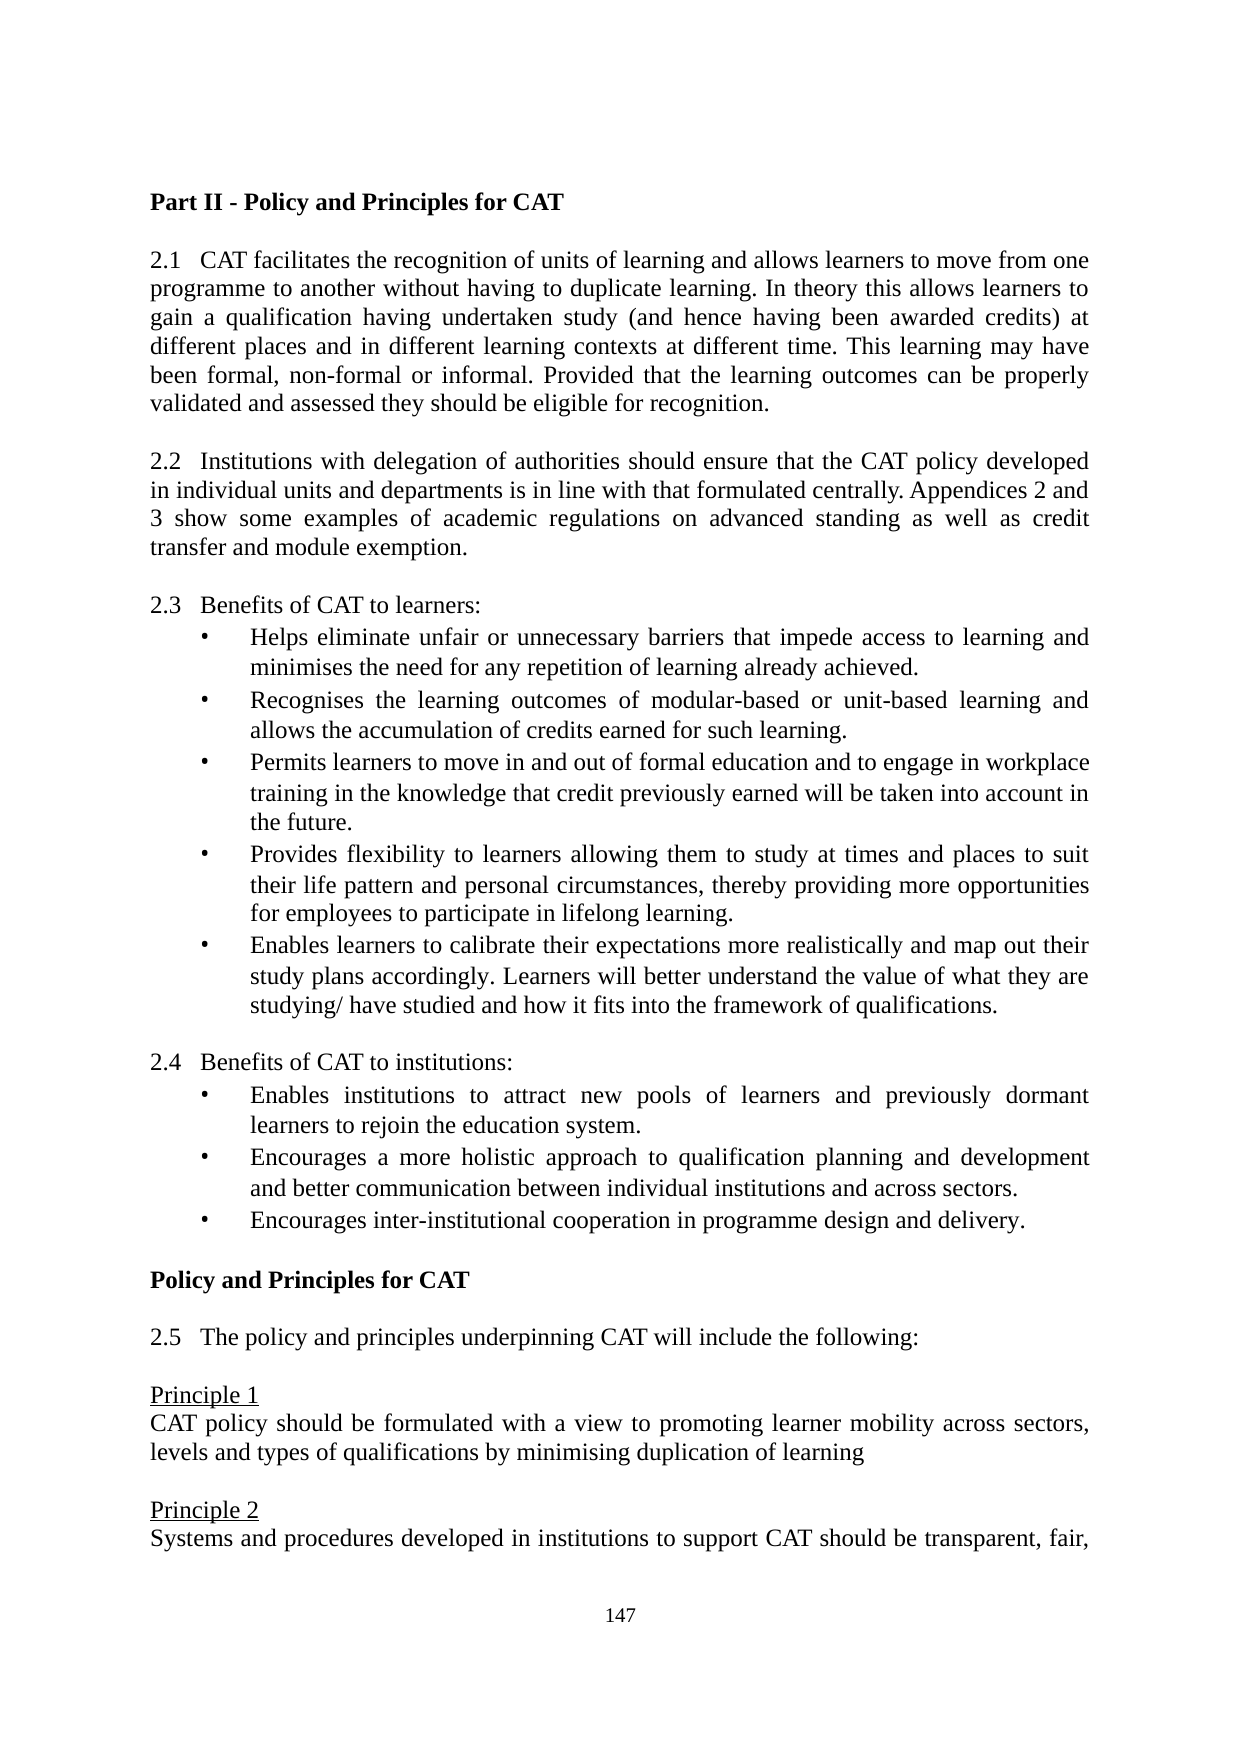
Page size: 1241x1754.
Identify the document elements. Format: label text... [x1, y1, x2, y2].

list Recognises the learning outcomes of modular-based or unit-based learning and allows the accumulation of credits earned for such learning. [200, 681, 1090, 744]
text Principle 2 [150, 1495, 1090, 1523]
list Enables institutions to attract new pools of learners and previously dormant learners to rejoin the education system. [200, 1076, 1090, 1139]
text CAT policy should be formulated with a view to promoting learner mobility across sectors, levels and types of qualifications by minimising duplication of learning [150, 1408, 1090, 1466]
text 2.1 CAT facilitates the recognition of units of learning and allows learners to move from one programme to another without having to duplicate learning. In theory this allows learners to gain a qualification having undertaken study (and hence having been awarded credits) at different places and in different learning contexts at different time. This learning may have been formal, non-formal or informal. Provided that the learning outcomes can be properly validated and assessed they should be eligible for recognition. [150, 245, 1090, 417]
list Enables learners to calibrate their expectations more realistically and map out their study plans accordingly. Learners will better understand the value of what they are studying/ have studied and how it fits into the framework of qualifications. [200, 927, 1090, 1019]
list Encourages a more holistic approach to qualification planning and development and better communication between individual institutions and across sectors. [200, 1139, 1090, 1202]
list Provides flexibility to learners allowing them to study at times and places to suit their life pattern and personal circumstances, thereby providing more opportunities for employees to participate in lifelong learning. [200, 836, 1090, 927]
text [150, 1523, 1090, 1552]
text Part II - Policy and Principles for CAT [150, 187, 1090, 216]
text 2.4 Benefits of CAT to institutions: [150, 1047, 1090, 1076]
list Encourages inter-institutional cooperation in programme design and delivery. [200, 1202, 1090, 1236]
text Policy and Principles for CAT [150, 1265, 1090, 1293]
text 2.2 Institutions with delegation of authorities should ensure that the CAT policy developed in individual units and departments is in line with that formulated centrally. Appendices 2 and 3 show some examples of academic regulations on advanced standing as well as credit transfer and module exemption. [150, 446, 1090, 561]
text 2.3 Benefits of CAT to learners: [150, 590, 1090, 618]
text 2.5 The policy and principles underpinning CAT will include the following: [150, 1322, 1090, 1351]
text Principle 1 [150, 1380, 1090, 1408]
list Helps eliminate unfair or unnecessary barriers that impede access to learning and minimises the need for any repetition of learning already achieved. [200, 618, 1090, 681]
list Permits learners to move in and out of formal education and to engage in workplace training in the knowledge that credit previously earned will be taken into account in the future. [200, 744, 1090, 836]
